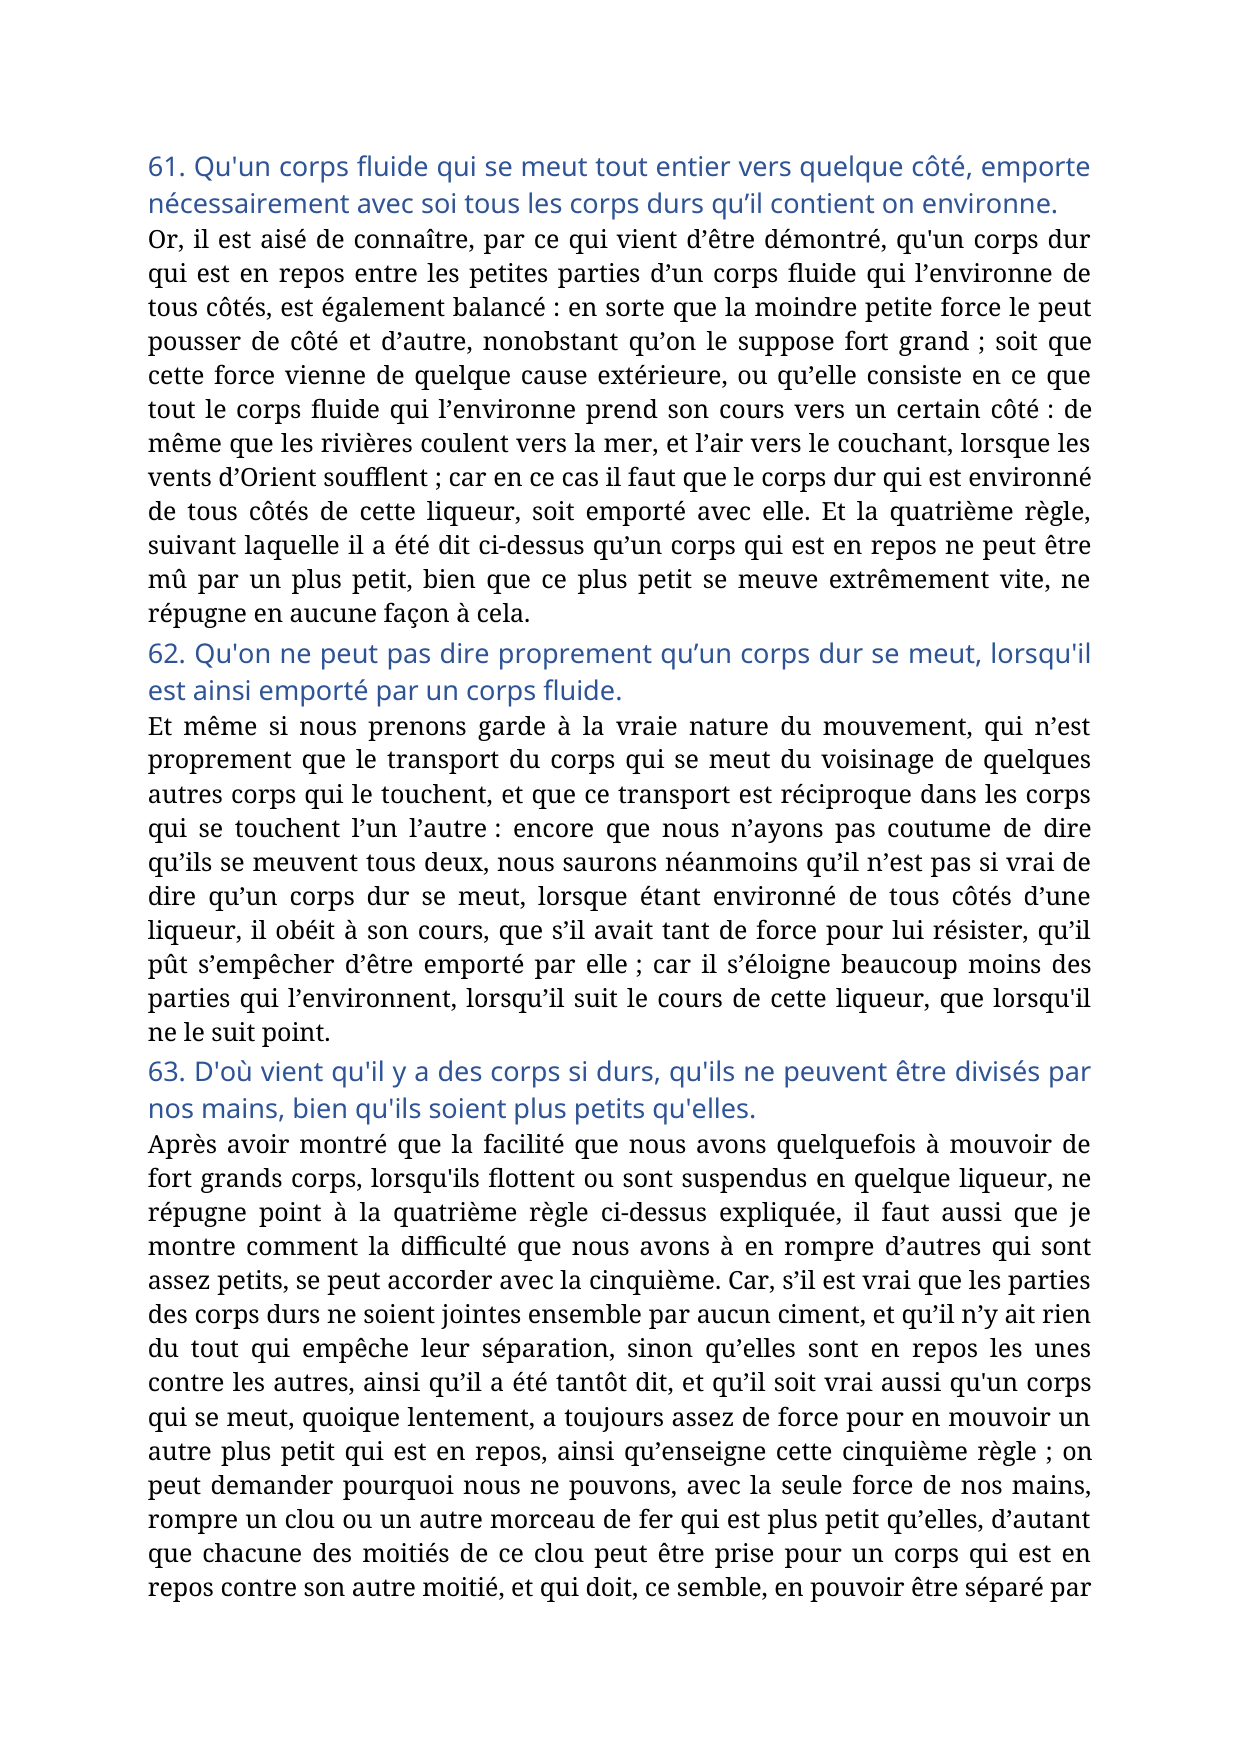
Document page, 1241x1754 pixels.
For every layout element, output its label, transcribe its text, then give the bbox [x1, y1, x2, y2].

subtitle 62. Qu'on ne peut pas dire proprement qu’un corps dur se meut, lorsqu'il est ainsi emporté par un corps fluide. [148, 634, 1092, 708]
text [148, 1127, 1092, 1603]
subtitle 61. Qu'un corps fluide qui se meut tout entier vers quelque côté, emporte nécessairement avec soi tous les corps durs qu’il contient on environne. [148, 148, 1092, 221]
text Et même si nous prenons garde à la vraie nature du mouvement, qui n’est proprement que le transport du corps qui se meut du voisinage de quelques autres corps qui le touchent, et que ce transport est réciproque dans les corps qui se touchent l’un l’autre : encore que nous n’ayons pas coutume de dire qu’ils se meuvent tous deux, nous saurons néanmoins qu’il n’est pas si vrai de dire qu’un corps dur se meut, lorsque étant environné de tous côtés d’une liqueur, il obéit à son cours, que s’il avait tant de force pour lui résister, qu’il pût s’empêcher d’être emporté par elle ; car il s’éloigne beaucoup moins des parties qui l’environnent, lorsqu’il suit le cours de cette liqueur, que lorsqu'il ne le suit point. [148, 708, 1092, 1049]
subtitle 63. D'où vient qu'il y a des corps si durs, qu'ils ne peuvent être divisés par nos mains, bien qu'ils soient plus petits qu'elles. [148, 1053, 1092, 1127]
text Or, il est aisé de connaître, par ce qui vient d’être démontré, qu'un corps dur qui est en repos entre les petites parties d’un corps fluide qui l’environne de tous côtés, est également balancé : en sorte que la moindre petite force le peut pousser de côté et d’autre, nonobstant qu’on le suppose fort grand ; soit que cette force vienne de quelque cause extérieure, ou qu’elle consiste en ce que tout le corps fluide qui l’environne prend son cours vers un certain côté : de même que les rivières coulent vers la mer, et l’air vers le couchant, lorsque les vents d’Orient soufflent ; car en ce cas il faut que le corps dur qui est environné de tous côtés de cette liqueur, soit emporté avec elle. Et la quatrième règle, suivant laquelle il a été dit ci-dessus qu’un corps qui est en repos ne peut être mû par un plus petit, bien que ce plus petit se meuve extrêmement vite, ne répugne en aucune façon à cela. [148, 221, 1092, 630]
